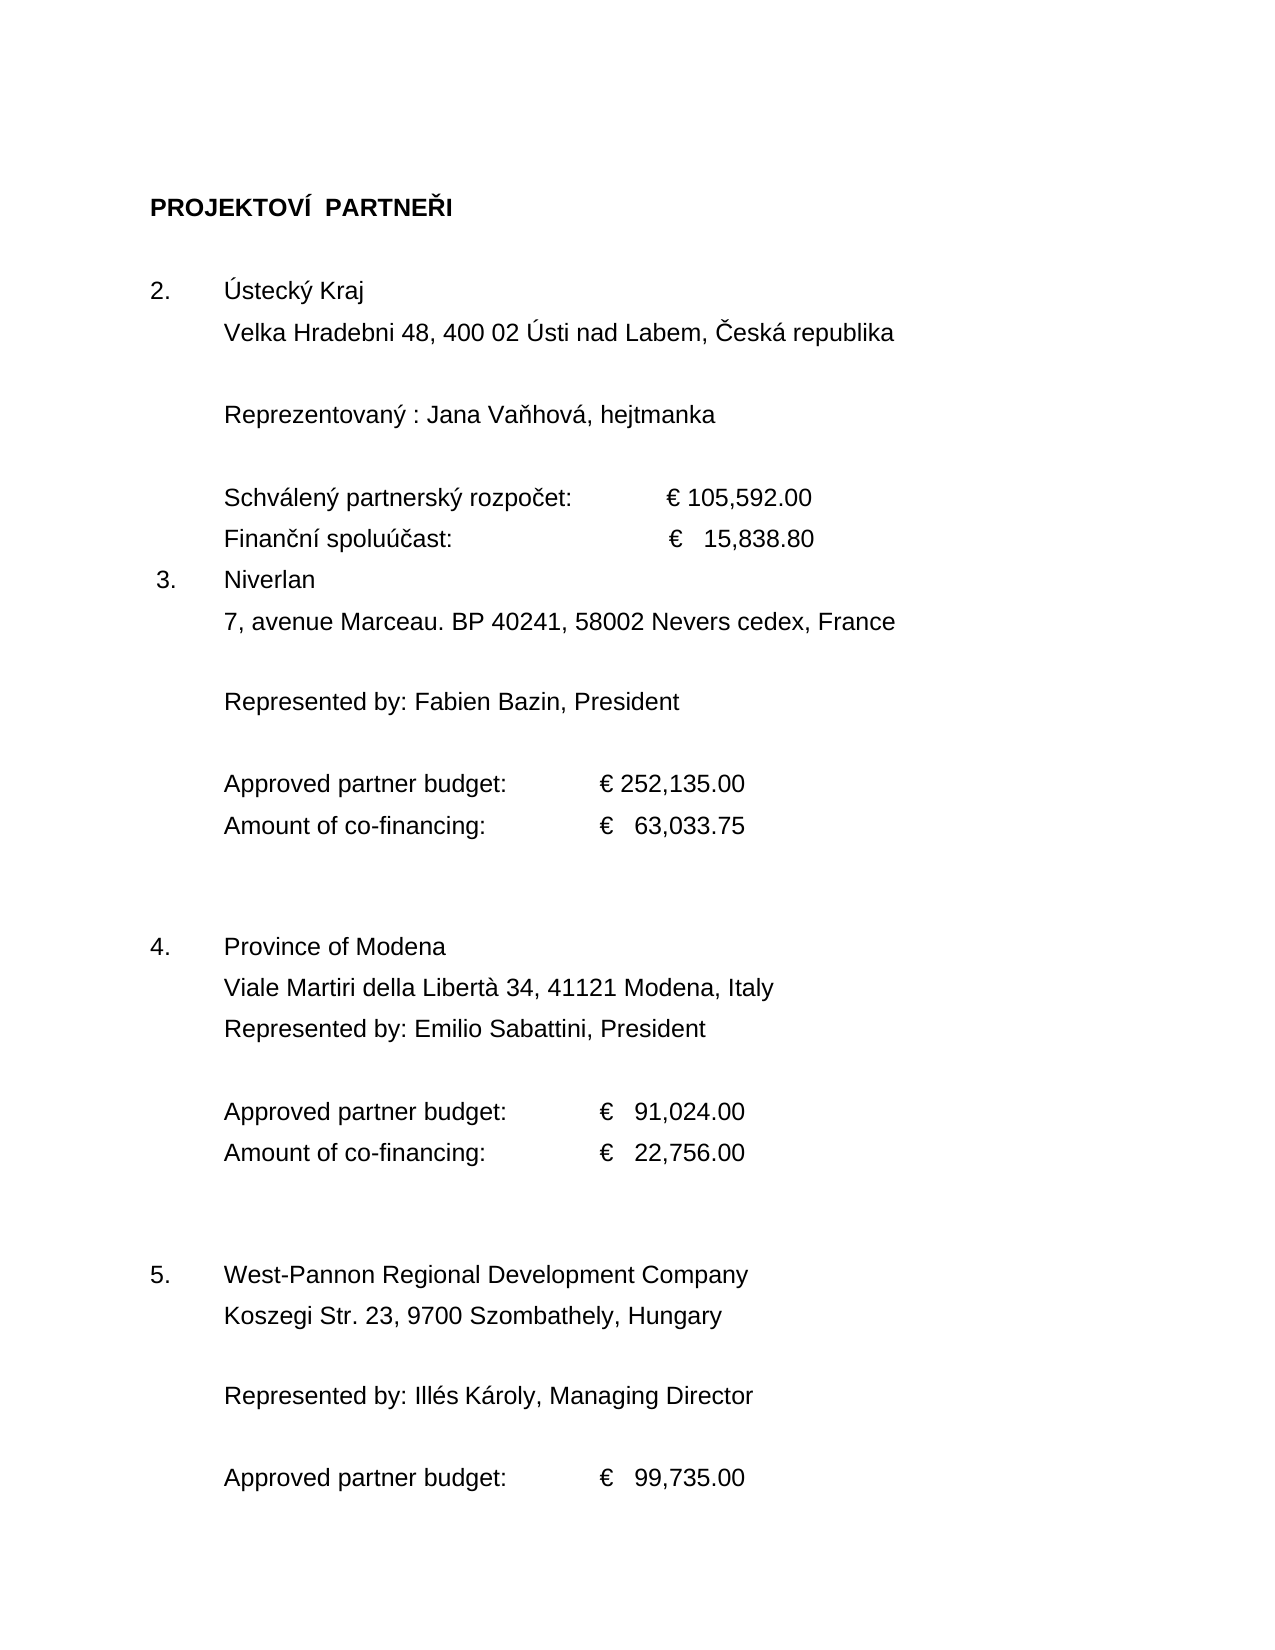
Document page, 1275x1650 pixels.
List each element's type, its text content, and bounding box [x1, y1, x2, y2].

text PROJEKTOVÍ PARTNEŘI [150, 192, 1125, 222]
text Koszegi Str. 23, 9700 Szombathely, Hungary [150, 1301, 1125, 1329]
text Schválený partnerský rozpočet: € 105,592.00 [150, 483, 1125, 512]
text Reprezentovaný : Jana Vaňhová, hejtmanka [150, 400, 1125, 429]
text 3. Niverlan [150, 566, 1125, 594]
text Finanční spoluúčast: € 15,838.80 [150, 524, 1125, 553]
text Represented by: Emilio Sabattini, President [150, 1014, 1125, 1043]
text Amount of co-financing: € 63,033.75 [150, 811, 1125, 839]
text Approved partner budget: € 99,735.00 [150, 1463, 1125, 1492]
text Approved partner budget: € 252,135.00 [150, 769, 1125, 798]
text Amount of co-financing: € 22,756.00 [150, 1138, 1125, 1167]
text Velka Hradebni 48, 400 02 Ústi nad Labem, Česká republika [150, 318, 1125, 346]
text 5. West-Pannon Regional Development Company [150, 1259, 1125, 1288]
text 2. Ústecký Kraj [150, 276, 1125, 305]
text 4. Province of Modena [150, 932, 1125, 961]
text Represented by: Illés Károly, Managing Director [150, 1381, 1125, 1410]
text 7, avenue Marceau. BP 40241, 58002 Nevers cedex, France [150, 607, 1125, 636]
text Viale Martiri della Libertà 34, 41121 Modena, Italy [150, 973, 1125, 1002]
text Approved partner budget: € 91,024.00 [150, 1097, 1125, 1126]
text Represented by: Fabien Bazin, President [150, 687, 1125, 716]
